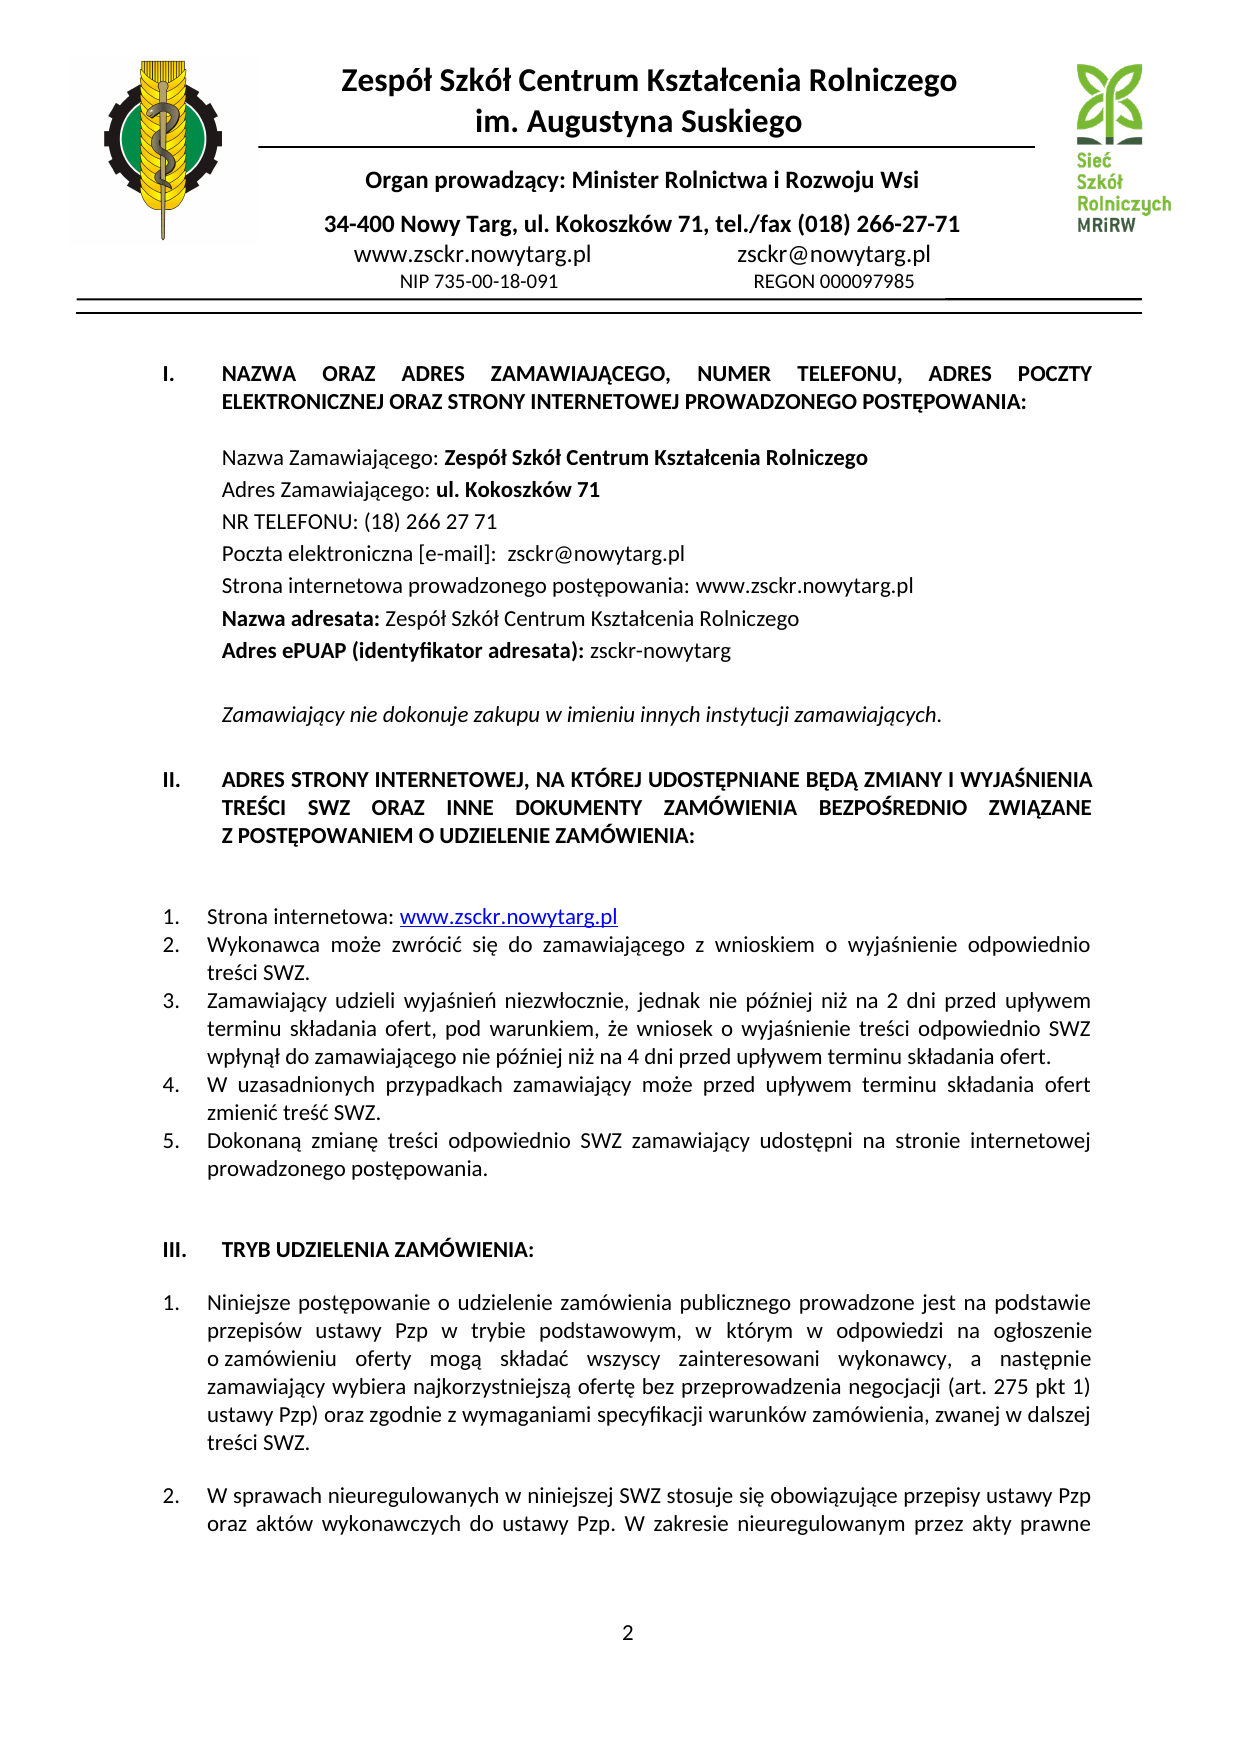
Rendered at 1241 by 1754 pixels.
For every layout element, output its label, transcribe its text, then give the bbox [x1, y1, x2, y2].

list Wykonawca może zwrócić się do zamawiającego z wnioskiem o wyjaśnienie odpowiednio treści SWZ. [162, 930, 1093, 986]
picture [67, 55, 259, 246]
text Nazwa adresata: Zespół Szkół Centrum Kształcenia Rolniczego [222, 604, 1093, 632]
list Dokonaną zmianę treści odpowiednio SWZ zamawiający udostępni na stronie internetowej prowadzonego postępowania. [162, 1126, 1093, 1182]
text Adres Zamawiającego: ul. Kokoszków 71 [162, 475, 1093, 503]
text Nazwa Zamawiającego: Zespół Szkół Centrum Kształcenia Rolniczego [222, 443, 1093, 471]
text Poczta elektroniczna [e-mail]: zsckr@nowytarg.pl [162, 539, 1093, 567]
list Zamawiający udzieli wyjaśnień niezwłocznie, jednak nie później niż na 2 dni przed upływem terminu składania ofert, pod warunkiem, że wniosek o wyjaśnienie treści odpowiednio SWZ wpłynął do zamawiającego nie później niż na 4 dni przed upływem terminu składania ofert. [162, 986, 1093, 1070]
text Adres ePUAP (identyfikator adresata): zsckr-nowytarg [222, 636, 1093, 664]
list Strona internetowa: www.zsckr.nowytarg.pl [162, 902, 1093, 930]
list Tryb udzielenia zamówienia: [162, 1235, 1093, 1263]
list W uzasadnionych przypadkach zamawiający może przed upływem terminu składania ofert zmienić treść SWZ. [162, 1070, 1093, 1126]
list ADRES STRONY INTERNETOWEJ, NA KTÓREJ UDOSTĘPNIANE BĘDĄ ZMIANY I WYJAŚNIENIA TREŚCI SWZ ORAZ INNE DOKUMENTY ZAMÓWIENIA BEZPOŚREDNIO ZWIĄZANE Z POSTĘPOWANIEM O UDZIELENIE ZAMÓWIENIA: [162, 765, 1093, 849]
list Niniejsze postępowanie o udzielenie zamówienia publicznego prowadzone jest na podstawie przepisów ustawy Pzp w trybie podstawowym, w którym w odpowiedzi na ogłoszenie o zamówieniu oferty mogą składać wszyscy zainteresowani wykonawcy, a następnie zamawiający wybiera najkorzystniejszą ofertę bez przeprowadzenia negocjacji (art. 275 pkt 1) ustawy Pzp) oraz zgodnie z wymaganiami specyfikacji warunków zamówienia, zwanej w dalszej treści SWZ. [162, 1288, 1093, 1456]
list Nazwa oraz adres Zamawiającego, NUMER TELEFONU, ADRES POCZTY ELEKTRONICZNEJ ORAZ STRONY INTERNETOWEJ PROWADZONEGO POSTĘPOWANIA: [162, 359, 1093, 415]
text Zamawiający nie dokonuje zakupu w imieniu innych instytucji zamawiających. [162, 700, 1093, 728]
picture [1061, 48, 1186, 247]
text NR TELEFONU: (18) 266 27 71 [162, 507, 1093, 535]
text Strona internetowa prowadzonego postępowania: www.zsckr.nowytarg.pl [162, 572, 1093, 599]
